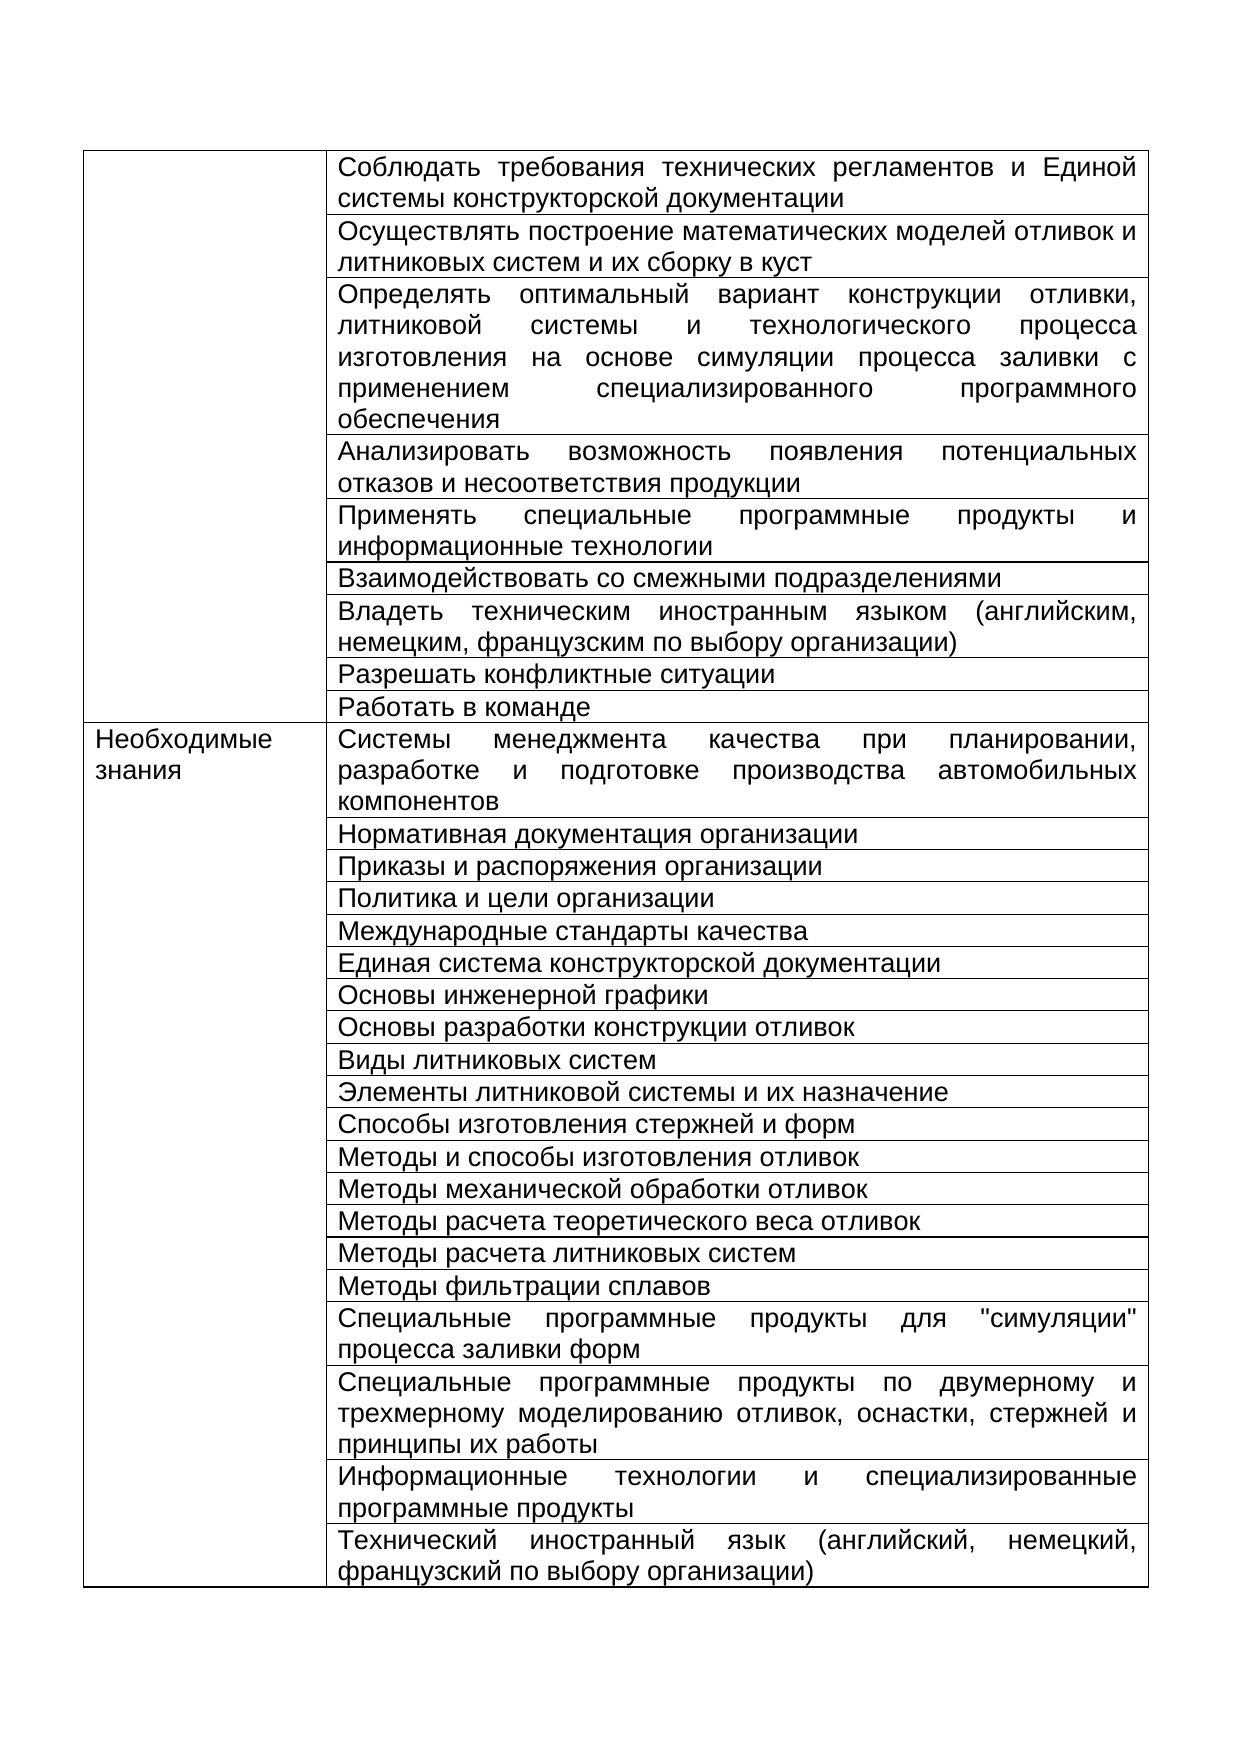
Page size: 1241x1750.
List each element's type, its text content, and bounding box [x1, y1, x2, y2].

table_cell Взаимодействовать со смежными подразделениями [327, 563, 1148, 594]
table_cell Применять специальные программные продукты и информационные технологии [327, 499, 1148, 561]
table_cell Элементы литниковой системы и их назначение [327, 1076, 1148, 1107]
table_cell Нормативная документация организации [327, 818, 1148, 849]
table_cell Приказы и распоряжения организации [327, 850, 1148, 881]
table_cell Основы инженерной графики [327, 979, 1148, 1010]
table_cell Методы механической обработки отливок [327, 1173, 1148, 1204]
table_cell Специальные программные продукты для "симуляции" процесса заливки форм [327, 1302, 1148, 1364]
table_cell Методы расчета литниковых систем [327, 1238, 1148, 1269]
table_cell Необходимые знания [84, 723, 326, 1586]
table_cell Политика и цели организации [327, 882, 1148, 913]
table_cell Информационные технологии и специализированные программные продукты [327, 1460, 1148, 1523]
table_cell Системы менеджмента качества при планировании, разработке и подготовке производства автомобильных компонентов [327, 723, 1148, 817]
table_cell Разрешать конфликтные ситуации [327, 658, 1148, 689]
table_cell Анализировать возможность появления потенциальных отказов и несоответствия продукции [327, 435, 1148, 498]
table_cell Соблюдать требования технических регламентов и Единой системы конструкторской документации [327, 151, 1148, 213]
table_cell Основы разработки конструкции отливок [327, 1011, 1148, 1043]
table_cell Технический иностранный язык (английский, немецкий, французский по выбору организации) [327, 1524, 1148, 1586]
table_cell Определять оптимальный вариант конструкции отливки, литниковой системы и технологического процесса изготовления на основе симуляции процесса заливки с применением специализированного программного обеспечения [327, 278, 1148, 434]
table_cell Методы фильтрации сплавов [327, 1270, 1148, 1301]
table_cell Владеть техническим иностранным языком (английским, немецким, французским по выбору организации) [327, 595, 1148, 657]
table_cell Методы и способы изготовления отливок [327, 1141, 1148, 1172]
table_cell Методы расчета теоретического веса отливок [327, 1205, 1148, 1236]
table_cell Международные стандарты качества [327, 915, 1148, 946]
table_cell Единая система конструкторской документации [327, 947, 1148, 978]
table_cell Виды литниковых систем [327, 1044, 1148, 1075]
table_cell Способы изготовления стержней и форм [327, 1108, 1148, 1139]
table_cell Специальные программные продукты по двумерному и трехмерному моделированию отливок, оснастки, стержней и принципы их работы [327, 1366, 1148, 1459]
table_cell Осуществлять построение математических моделей отливок и литниковых систем и их сборку в куст [327, 215, 1148, 277]
table_cell Работать в команде [327, 691, 1148, 722]
